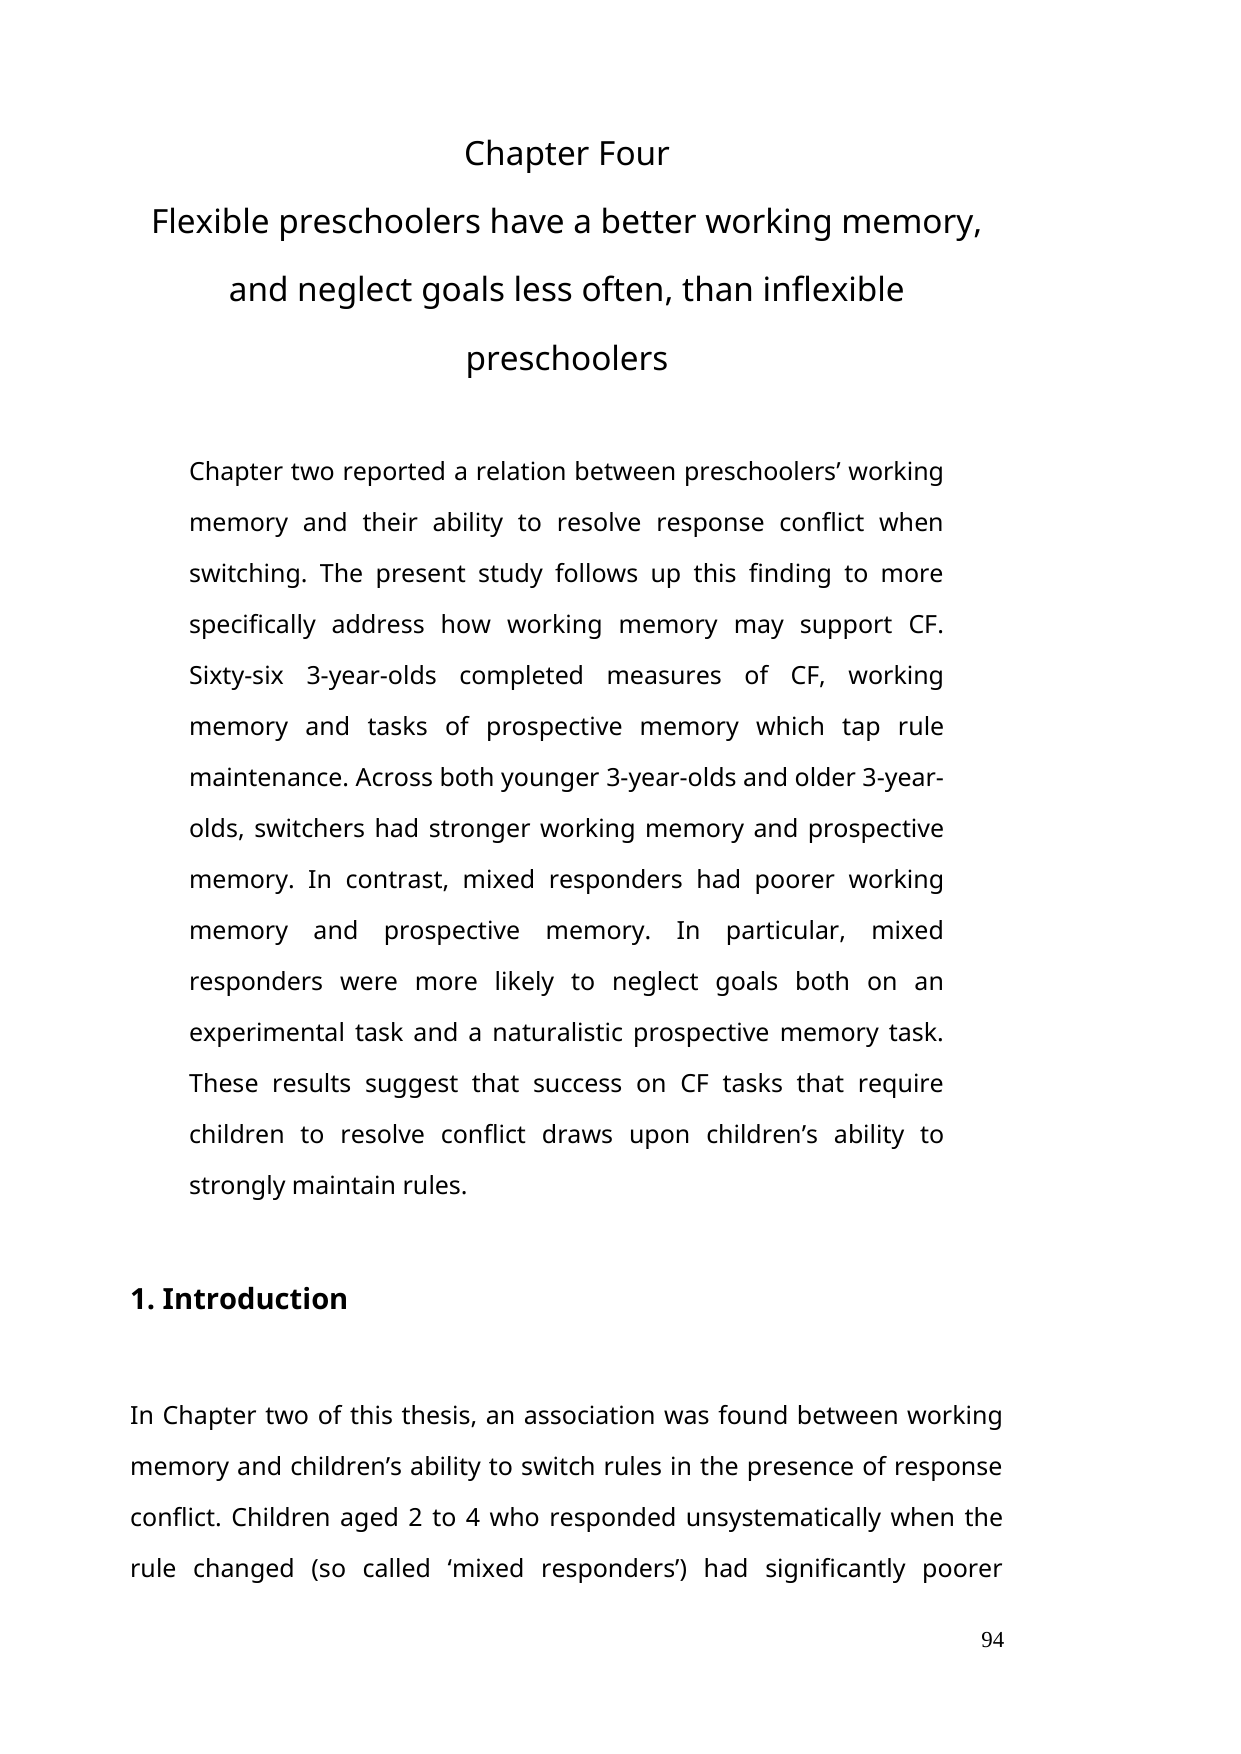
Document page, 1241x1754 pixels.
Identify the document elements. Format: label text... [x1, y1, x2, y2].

text Flexible preschoolers have a better working memory, and neglect goals less often, than inflexible preschoolers [130, 198, 1004, 380]
text Chapter two reported a relation between preschoolers’ working memory and their ability to resolve response conflict when switching. The present study follows up this finding to more specifically address how working memory may support CF. Sixty-six 3-year-olds completed measures of CF, working memory and tasks of prospective memory which tap rule maintenance. Across both younger 3-year-olds and older 3-year-olds, switchers had stronger working memory and prospective memory. In contrast, mixed responders had poorer working memory and prospective memory. In particular, mixed responders were more likely to neglect goals both on an experimental task and a naturalistic prospective memory task. These results suggest that success on CF tasks that require children to resolve conflict draws upon children’s ability to strongly maintain rules. [189, 453, 945, 1202]
text 1. Introduction [130, 1278, 1004, 1318]
text Chapter Four [130, 130, 1004, 175]
